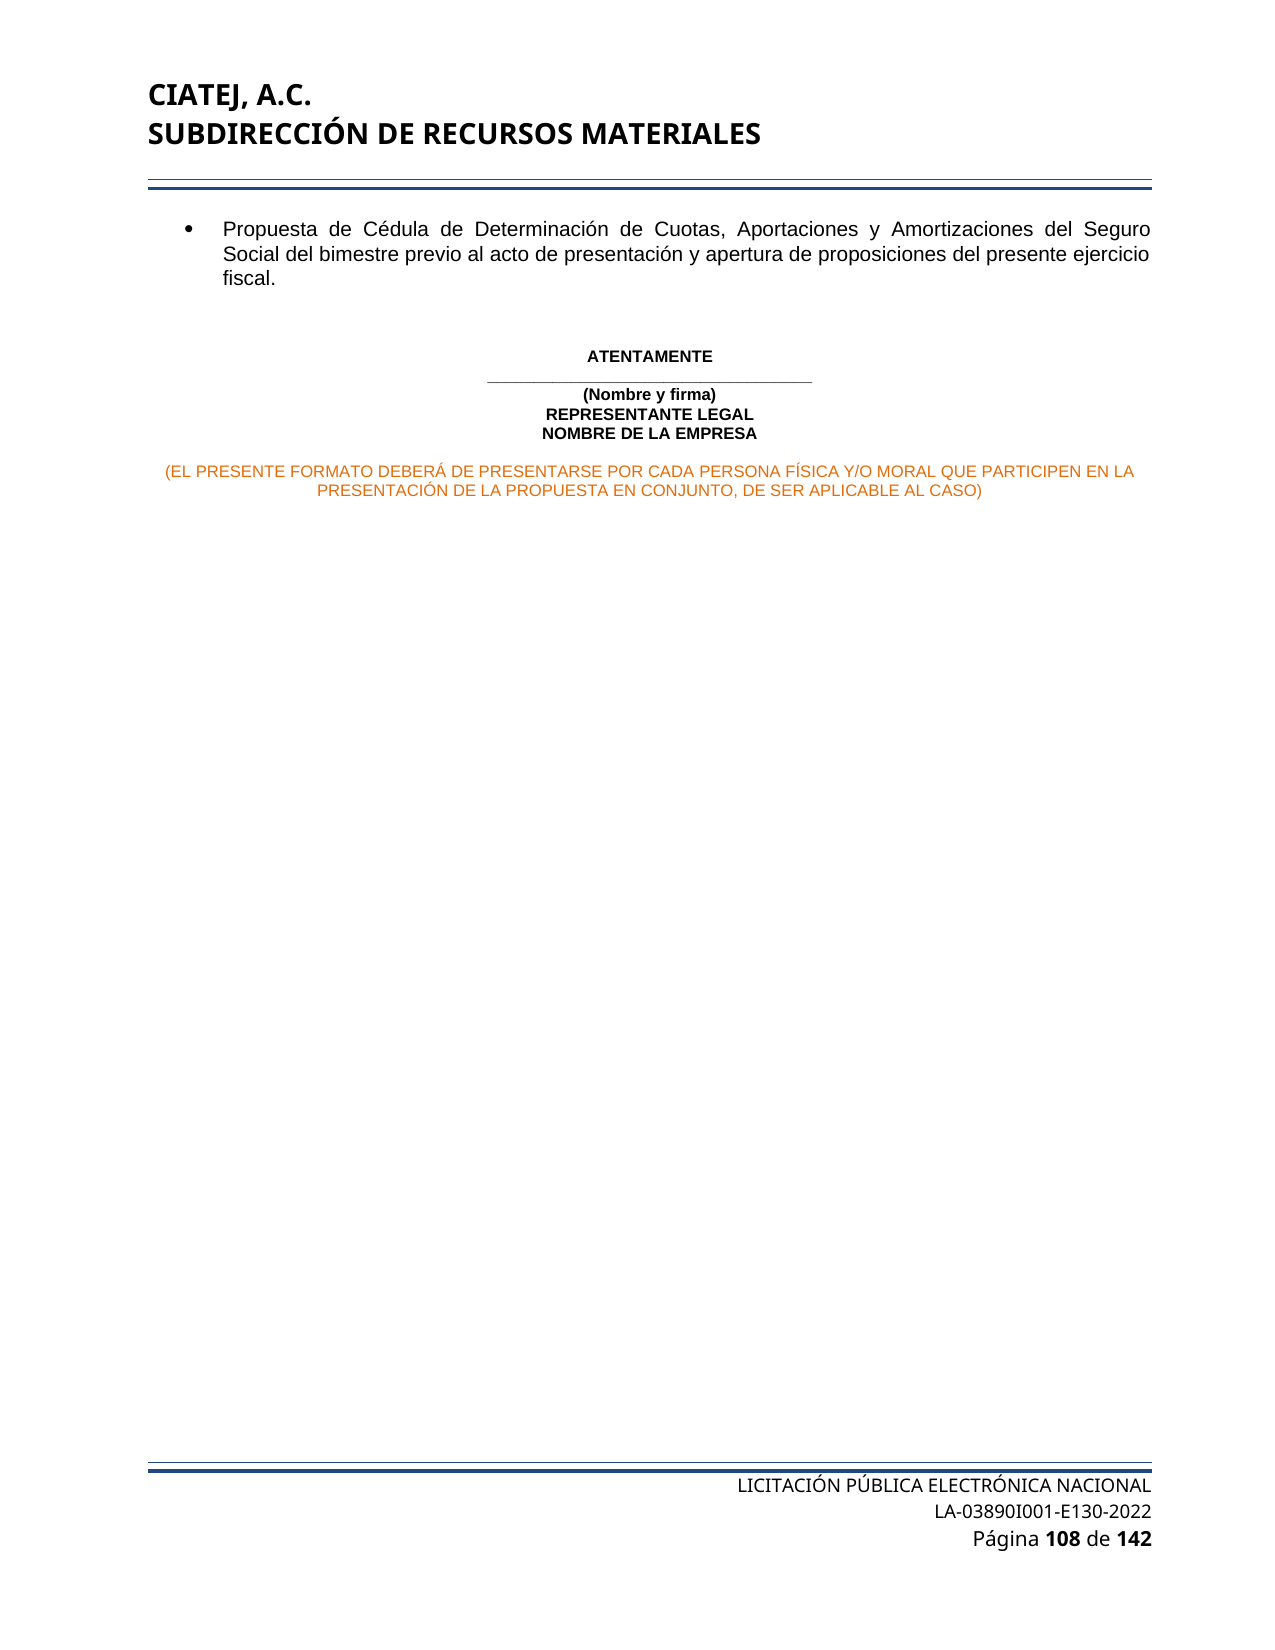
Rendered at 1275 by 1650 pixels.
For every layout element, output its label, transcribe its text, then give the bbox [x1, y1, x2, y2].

text NOMBRE DE LA EMPRESA [148, 423, 1152, 443]
text REPRESENTANTE LEGAL [148, 404, 1152, 423]
text (Nombre y firma) [148, 385, 1152, 404]
list Propuesta de Cédula de Determinación de Cuotas, Aportaciones y Amortizaciones del Seguro Social del bimestre previo al acto de presentación y apertura de proposiciones del presente ejercicio fiscal. [185, 217, 1152, 289]
text ___________________________________ [148, 366, 1152, 385]
text (EL PRESENTE FORMATO DEBERÁ DE PRESENTARSE POR CADA PERSONA FÍSICA Y/O MORAL QUE PARTICIPEN EN LA PRESENTACIÓN DE LA PROPUESTA EN CONJUNTO, DE SER APLICABLE AL CASO) [148, 462, 1152, 500]
text ATENTAMENTE [148, 347, 1152, 366]
